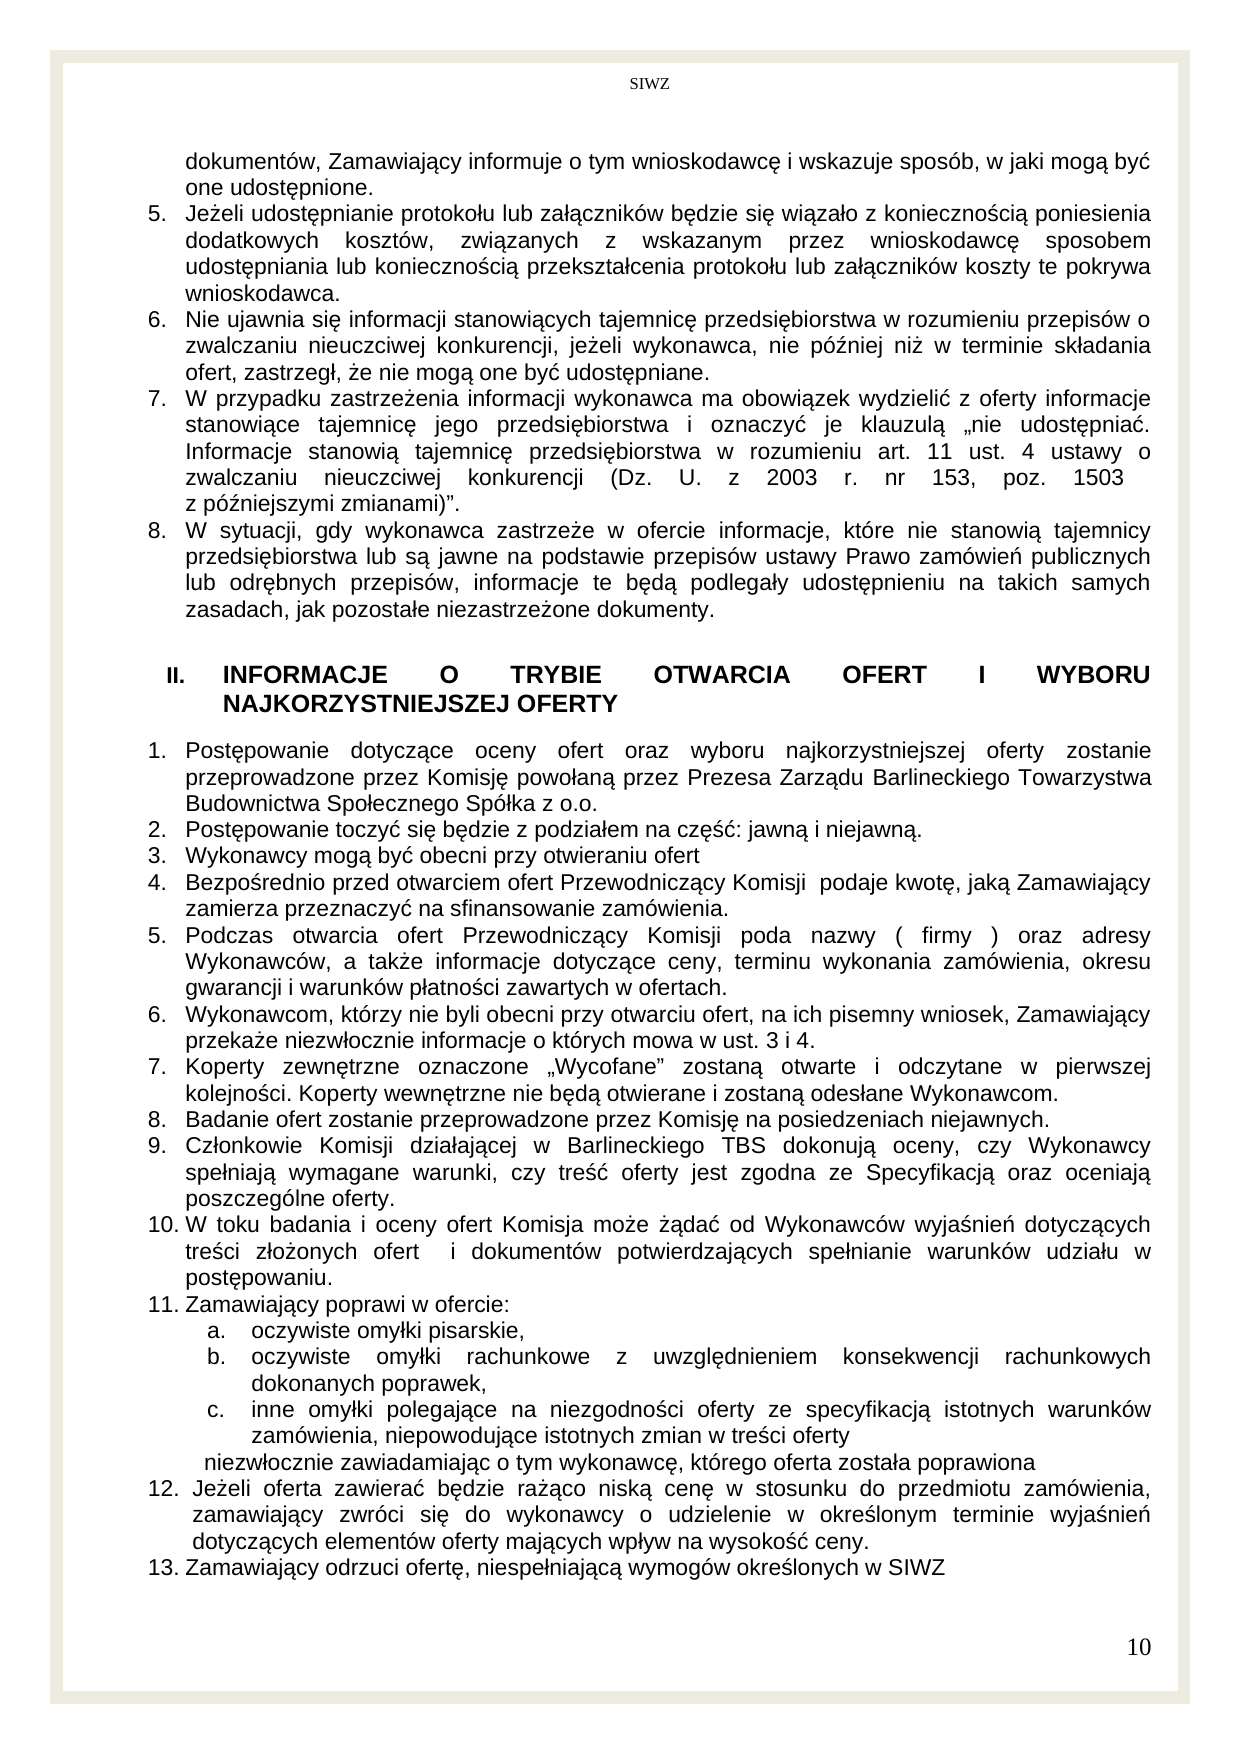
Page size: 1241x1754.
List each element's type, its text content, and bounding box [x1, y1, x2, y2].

list Zamawiający poprawi w ofercie: [148, 1291, 1152, 1317]
list Zamawiający odrzuci ofertę, niespełniającą wymogów określonych w SIWZ [148, 1554, 1152, 1580]
list W toku badania i oceny ofert Komisja może żądać od Wykonawców wyjaśnień dotyczących treści złożonych ofert i dokumentów potwierdzających spełnianie warunków udziału w postępowaniu. [148, 1211, 1152, 1291]
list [148, 148, 1152, 200]
list Nie ujawnia się informacji stanowiących tajemnicę przedsiębiorstwa w rozumieniu przepisów o zwalczaniu nieuczciwej konkurencji, jeżeli wykonawca, nie później niż w terminie składania ofert, zastrzegł, że nie mogą one być udostępniane. [148, 306, 1152, 385]
list W przypadku zastrzeżenia informacji wykonawca ma obowiązek wydzielić z oferty informacje stanowiące tajemnicę jego przedsiębiorstwa i oznaczyć je klauzulą „nie udostępniać. Informacje stanowią tajemnicę przedsiębiorstwa w rozumieniu art. 11 ust. 4 ustawy o zwalczaniu nieuczciwej konkurencji (Dz. U. z 2003 r. nr 153, poz. 1503 z późniejszymi zmianami)”. [148, 385, 1152, 517]
list Postępowanie toczyć się będzie z podziałem na część: jawną i niejawną. [148, 816, 1152, 842]
list Koperty zewnętrzne oznaczone „Wycofane” zostaną otwarte i odczytane w pierwszej kolejności. Koperty wewnętrzne nie będą otwierane i zostaną odesłane Wykonawcom. [148, 1053, 1152, 1106]
list Wykonawcom, którzy nie byli obecni przy otwarciu ofert, na ich pisemny wniosek, Zamawiający przekaże niezwłocznie informacje o których mowa w ust. 3 i 4. [148, 1001, 1152, 1053]
text niezwłocznie zawiadamiając o tym wykonawcę, którego oferta została poprawiona [204, 1449, 1152, 1475]
list inne omyłki polegające na niezgodności oferty ze specyfikacją istotnych warunków zamówienia, niepowodujące istotnych zmian w treści oferty [207, 1396, 1152, 1449]
list oczywiste omyłki rachunkowe z uwzględnieniem konsekwencji rachunkowych dokonanych poprawek, [207, 1343, 1152, 1396]
list Postępowanie dotyczące oceny ofert oraz wyboru najkorzystniejszej oferty zostanie przeprowadzone przez Komisję powołaną przez Prezesa Zarządu Barlineckiego Towarzystwa Budownictwa Społecznego Spółka z o.o. [148, 737, 1152, 816]
list oczywiste omyłki pisarskie, [207, 1317, 1152, 1343]
list Jeżeli oferta zawierać będzie rażąco niską cenę w stosunku do przedmiotu zamówienia, zamawiający zwróci się do wykonawcy o udzielenie w określonym terminie wyjaśnień dotyczących elementów oferty mających wpływ na wysokość ceny. [148, 1475, 1152, 1554]
list Badanie ofert zostanie przeprowadzone przez Komisję na posiedzeniach niejawnych. [148, 1106, 1152, 1132]
list Wykonawcy mogą być obecni przy otwieraniu ofert [148, 842, 1152, 869]
list W sytuacji, gdy wykonawca zastrzeże w ofercie informacje, które nie stanowią tajemnicy przedsiębiorstwa lub są jawne na podstawie przepisów ustawy Prawo zamówień publicznych lub odrębnych przepisów, informacje te będą podlegały udostępnieniu na takich samych zasadach, jak pozostałe niezastrzeżone dokumenty. [148, 517, 1152, 622]
list INFORMACJE O TRYBIE OTWARCIA OFERT I WYBORU NAJKORZYSTNIEJSZEJ OFERTY [185, 660, 1152, 718]
list Bezpośrednio przed otwarciem ofert Przewodniczący Komisji podaje kwotę, jaką Zamawiający zamierza przeznaczyć na sfinansowanie zamówienia. [148, 869, 1152, 922]
list Jeżeli udostępnianie protokołu lub załączników będzie się wiązało z koniecznością poniesienia dodatkowych kosztów, związanych z wskazanym przez wnioskodawcę sposobem udostępniania lub koniecznością przekształcenia protokołu lub załączników koszty te pokrywa wnioskodawca. [148, 200, 1152, 306]
list Podczas otwarcia ofert Przewodniczący Komisji poda nazwy ( firmy ) oraz adresy Wykonawców, a także informacje dotyczące ceny, terminu wykonania zamówienia, okresu gwarancji i warunków płatności zawartych w ofertach. [148, 922, 1152, 1001]
list Członkowie Komisji działającej w Barlineckiego TBS dokonują oceny, czy Wykonawcy spełniają wymagane warunki, czy treść oferty jest zgodna ze Specyfikacją oraz oceniają poszczególne oferty. [148, 1132, 1152, 1211]
